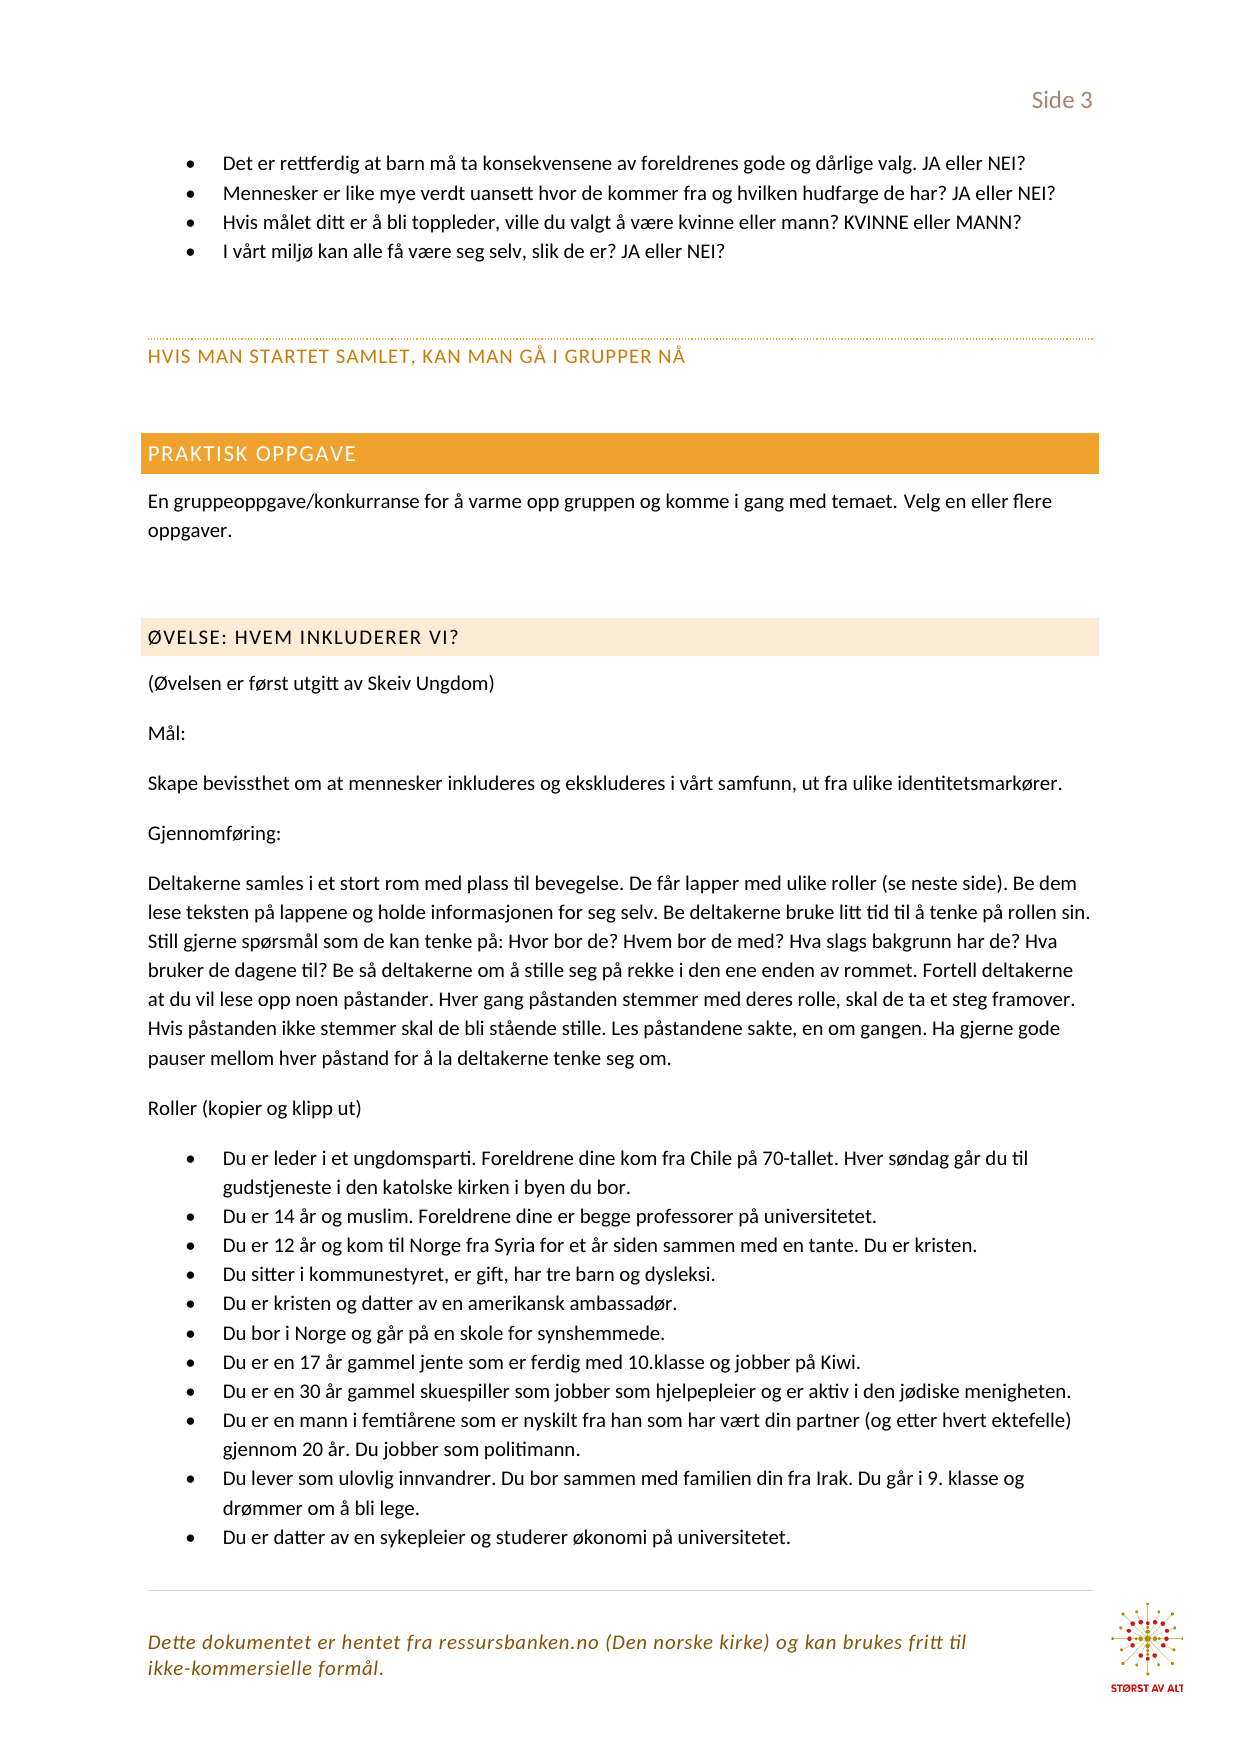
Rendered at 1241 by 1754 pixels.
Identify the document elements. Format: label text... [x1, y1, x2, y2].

subtitle Hvis man startet samlet, kan man gå i grupper nå [148, 338, 1093, 369]
text (Øvelsen er først utgitt av Skeiv Ungdom) [148, 670, 1093, 695]
list Du bor i Norge og går på en skole for synshemmede. [185, 1320, 1093, 1345]
picture [1111, 1603, 1184, 1692]
list Hvis målet ditt er å bli toppleder, ville du valgt å være kvinne eller mann? KVINNE eller MANN? [185, 209, 1093, 234]
subtitle Øvelse: Hvem inkluderer vi? [148, 624, 1093, 649]
text Mål: [148, 720, 1093, 745]
text Deltakerne samles i et stort rom med plass til bevegelse. De får lapper med ulike roller (se neste side). Be dem lese teksten på lappene og holde informasjonen for seg selv. Be deltakerne bruke litt tid til å tenke på rollen sin. Still gjerne spørsmål som de kan tenke på: Hvor bor de? Hvem bor de med? Hva slags bakgrunn har de? Hva bruker de dagene til? Be så deltakerne om å stille seg på rekke i den ene enden av rommet. Fortell deltakerne at du vil lese opp noen påstander. Hver gang påstanden stemmer med deres rolle, skal de ta et steg framover. Hvis påstanden ikke stemmer skal de bli stående stille. Les påstandene sakte, en om gangen. Ha gjerne gode pauser mellom hver påstand for å la deltakerne tenke seg om. [148, 870, 1093, 1070]
list Det er rettferdig at barn må ta konsekvensene av foreldrenes gode og dårlige valg. JA eller NEI? [185, 151, 1093, 176]
list Du er kristen og datter av en amerikansk ambassadør. [185, 1291, 1093, 1316]
list Du er en 17 år gammel jente som er ferdig med 10.klasse og jobber på Kiwi. [185, 1349, 1093, 1374]
list Du er en 30 år gammel skuespiller som jobber som hjelpepleier og er aktiv i den jødiske menigheten. [185, 1378, 1093, 1403]
list Du er 14 år og muslim. Foreldrene dine er begge professorer på universitetet. [185, 1203, 1093, 1228]
list Du er 12 år og kom til Norge fra Syria for et år siden sammen med en tante. Du er kristen. [185, 1232, 1093, 1258]
list I vårt miljø kan alle få være seg selv, slik de er? JA eller NEI? [185, 238, 1093, 263]
list Du lever som ulovlig innvandrer. Du bor sammen med familien din fra Irak. Du går i 9. klasse og drømmer om å bli lege. [185, 1466, 1093, 1520]
list Mennesker er like mye verdt uansett hvor de kommer fra og hvilken hudfarge de har? JA eller NEI? [185, 180, 1093, 205]
text Roller (kopier og klipp ut) [148, 1095, 1093, 1120]
list Du er leder i et ungdomsparti. Foreldrene dine kom fra Chile på 70-tallet. Hver søndag går du til gudstjeneste i den katolske kirken i byen du bor. [185, 1145, 1093, 1199]
list Du sitter i kommunestyret, er gift, har tre barn og dysleksi. [185, 1261, 1093, 1287]
list Du er en mann i femtiårene som er nyskilt fra han som har vært din partner (og etter hvert ektefelle) gjennom 20 år. Du jobber som politimann. [185, 1407, 1093, 1462]
subtitle PRAKTISK OPPGAVE [148, 440, 1093, 468]
text Gjennomføring: [148, 820, 1093, 845]
text Skape bevissthet om at mennesker inkluderes og ekskluderes i vårt samfunn, ut fra ulike identitetsmarkører. [148, 770, 1093, 795]
text En gruppeoppgave/konkurranse for å varme opp gruppen og komme i gang med temaet. Velg en eller flere oppgaver. [148, 488, 1093, 543]
list Du er datter av en sykepleier og studerer økonomi på universitetet. [185, 1524, 1093, 1549]
